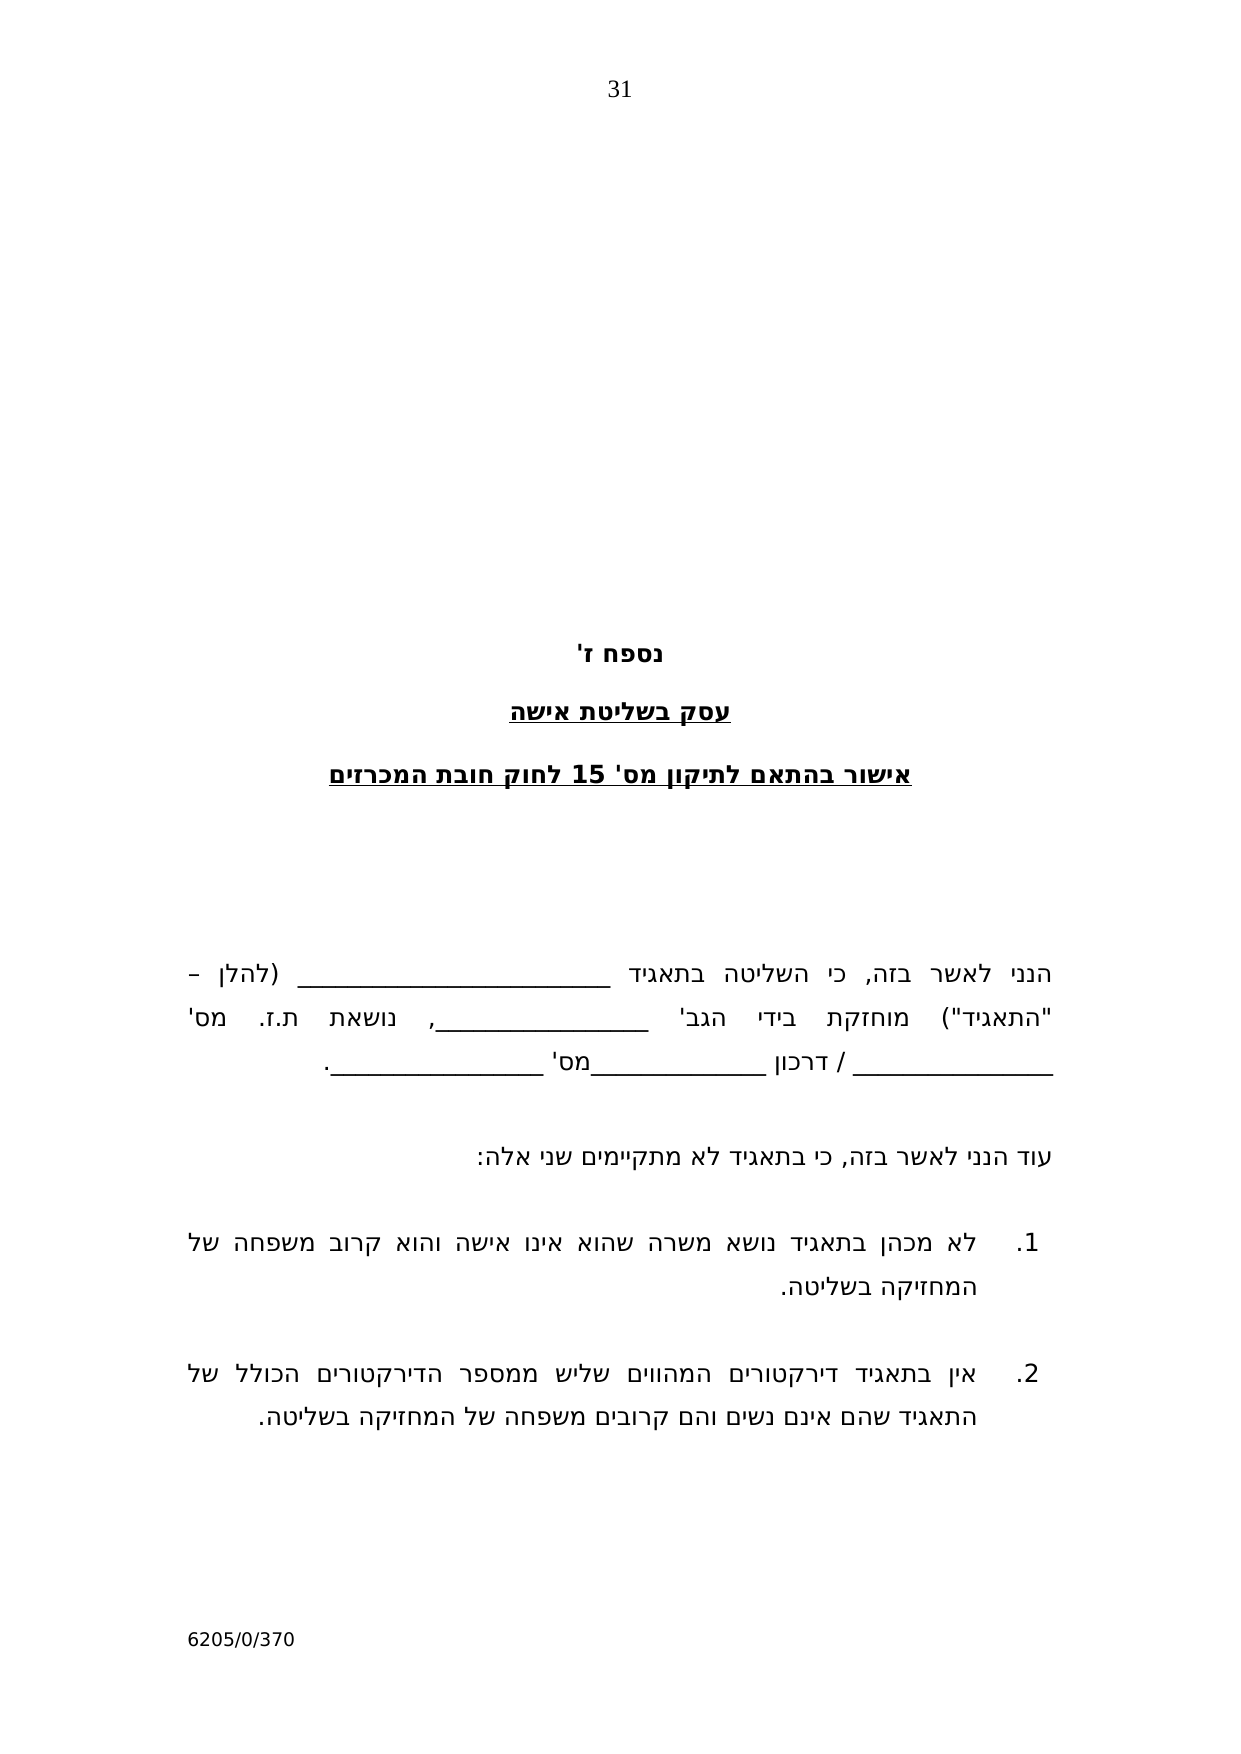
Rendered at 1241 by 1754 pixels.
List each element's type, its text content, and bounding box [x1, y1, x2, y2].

list אין בתאגיד דירקטורים המהווים שליש ממספר הדירקטורים הכולל של התאגיד שהם אינם נשים והם קרובים משפחה של המחזיקה בשליטה. [187, 1359, 1016, 1432]
text עסק בשליטת אישה [187, 697, 1053, 726]
list לא מכהן בתאגיד נושא משרה שהוא אינו אישה והוא קרוב משפחה של המחזיקה בשליטה. [187, 1228, 1016, 1344]
text עוד הנני לאשר בזה, כי בתאגיד לא מתקיימים שני אלה: [187, 1142, 1053, 1214]
text אישור בהתאם לתיקון מס' 15 לחוק חובת המכרזים [187, 760, 1053, 789]
text נספח ז' [187, 639, 1053, 668]
text הנני לאשר בזה, כי השליטה בתאגיד _________________________ (להלן – "התאגיד") מוחזקת בידי הגב' _________________, נושאת ת.ז. מס' ________________ / דרכון ______________מס' _________________. [187, 959, 1053, 1076]
